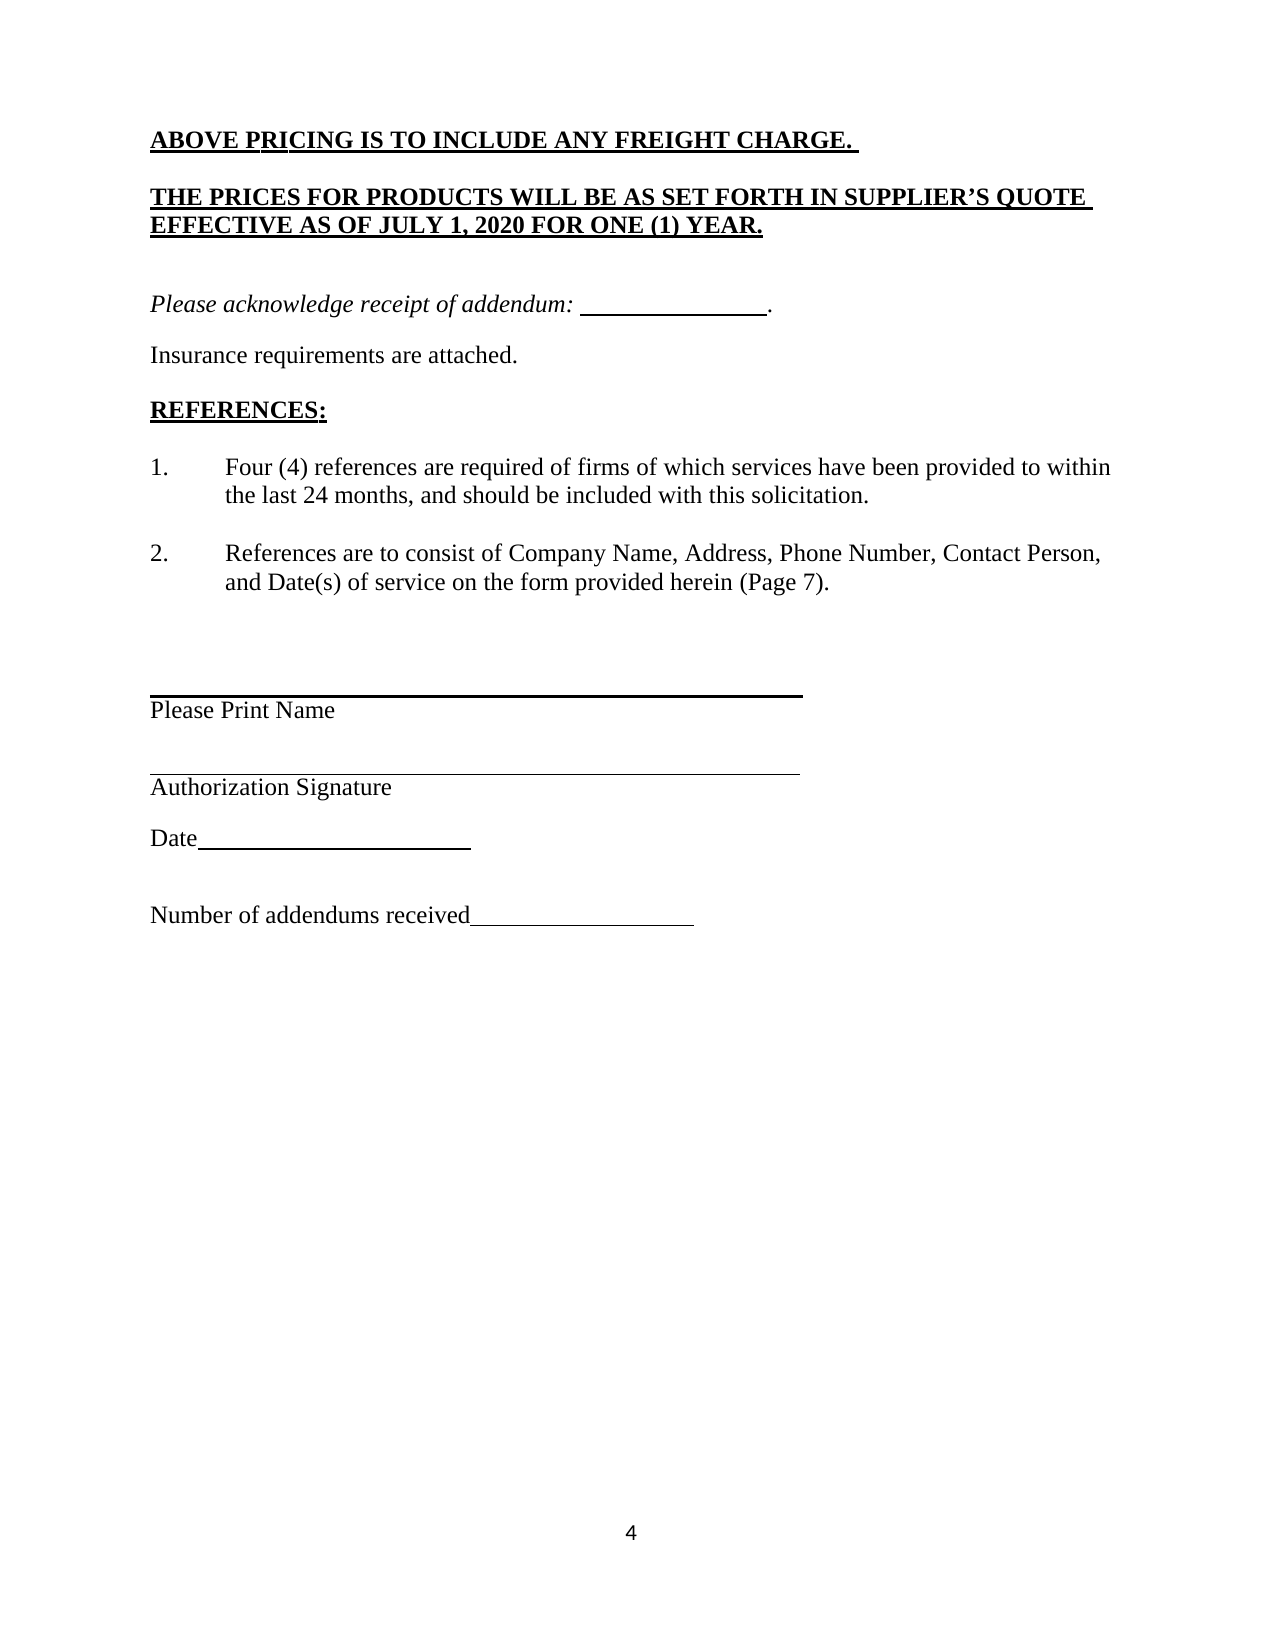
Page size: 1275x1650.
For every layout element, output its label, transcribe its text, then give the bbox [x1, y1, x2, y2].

text 2. References are to consist of Company Name, Address, Phone Number, Contact Person, and Date(s) of service on the form provided herein (Page 7). [150, 538, 1105, 596]
text REFERENCES: [150, 395, 775, 423]
text Please acknowledge receipt of addendum: . Insurance requirements are attached. [150, 289, 775, 369]
text Number of addendums received [150, 900, 1137, 929]
text ABOVE PRICING IS TO INCLUDE ANY FREIGHT CHARGE. [150, 125, 1137, 153]
text Date [150, 823, 1137, 851]
text 1. Four (4) references are required of firms of which services have been provided to within the last 24 months, and should be included with this solicitation. [150, 452, 1115, 509]
text Authorization Signature [150, 772, 1137, 800]
text THE PRICES FOR PRODUCTS WILL BE AS SET FORTH IN SUPPLIER’S QUOTE EFFECTIVE AS OF JULY 1, 2020 FOR ONE (1) YEAR. [150, 181, 1137, 238]
text Please Print Name [150, 695, 1137, 723]
